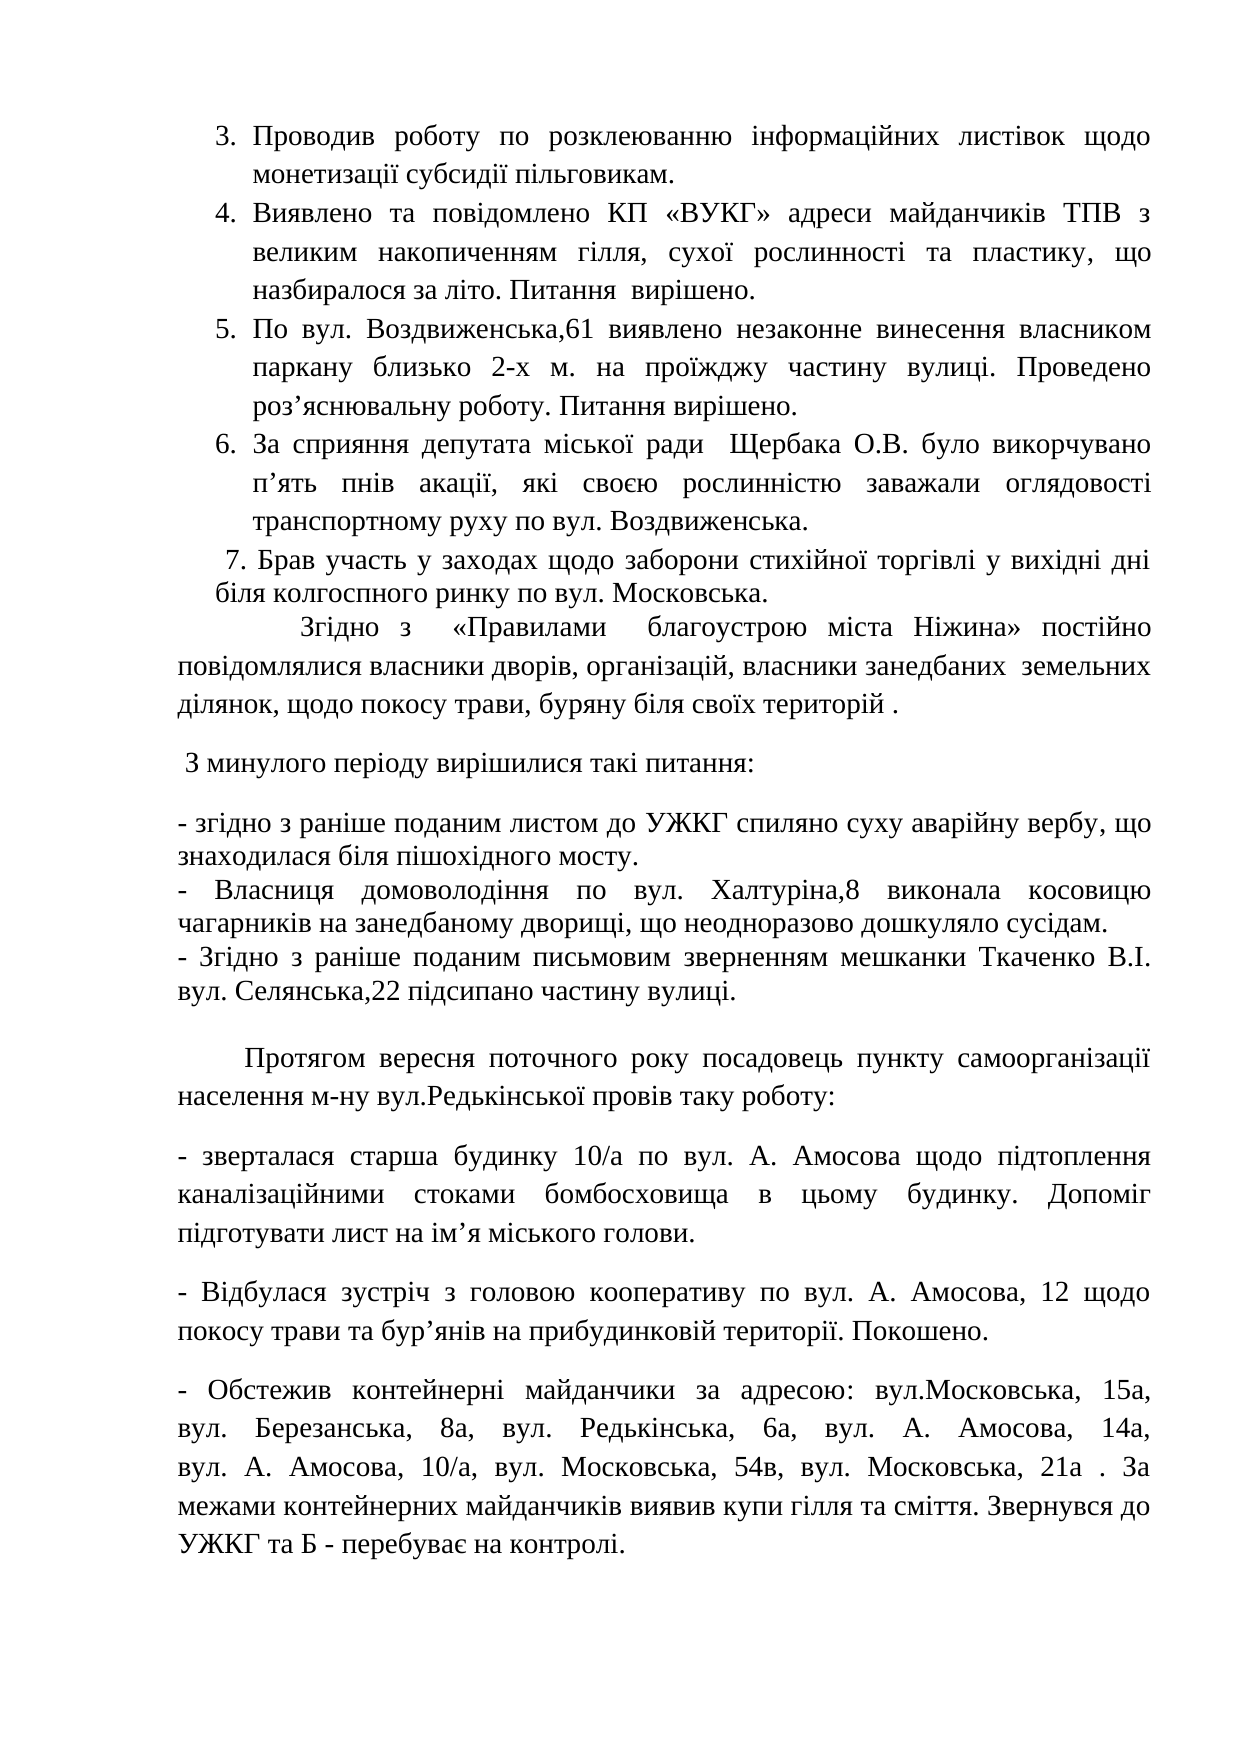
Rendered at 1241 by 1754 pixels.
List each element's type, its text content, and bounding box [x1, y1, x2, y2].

list За сприяння депутата міської ради Щербака О.В. було викорчувано п’ять пнів акації, які своєю рослинністю заважали оглядовості транспортному руху по вул. Воздвиженська. [215, 426, 1152, 537]
list 7. Брав участь у заходах щодо заборони стихійної торгівлі у вихідні дні біля колгоспного ринку по вул. Московська. [215, 542, 1152, 609]
text Згідно з «Правилами благоустрою міста Ніжина» постійно повідомлялися власники дворів, організацій, власники занедбаних земельних ділянок, щодо покосу трави, буряну біля своїх територій . [177, 609, 1152, 720]
text - Обстежив контейнерні майданчики за адресою: вул.Московська, 15а, вул. Березанська, 8а, вул. Редькінська, 6а, вул. А. Амосова, 14а, вул. А. Амосова, 10/а, вул. Московська, 54в, вул. Московська, 21а . За межами контейнерних майданчиків виявив купи гілля та сміття. Звернувся до УЖКГ та Б - перебуває на контролі. [177, 1372, 1152, 1560]
text - Відбулася зустріч з головою кооперативу по вул. А. Амосова, 12 щодо покосу трави та бур’янів на прибудинковій території. Покошено. [177, 1274, 1152, 1346]
text - згідно з раніше поданим листом до УЖКГ спиляно суху аварійну вербу, що знаходилася біля пішохідного мосту. [177, 805, 1152, 872]
text - Згідно з раніше поданим письмовим зверненням мешканки Ткаченко В.І. вул. Селянська,22 підсипано частину вулиці. [177, 939, 1152, 1006]
list Виявлено та повідомлено КП «ВУКГ» адреси майданчиків ТПВ з великим накопиченням гілля, сухої рослинності та пластику, що назбиралося за літо. Питання вирішено. [215, 195, 1152, 306]
text Протягом вересня поточного року посадовець пункту самоорганізації населення м-ну вул.Редькінської провів таку роботу: [177, 1040, 1152, 1112]
text З минулого періоду вирішилися такі питання: [177, 746, 1152, 779]
text - Власниця домоволодіння по вул. Халтуріна,8 виконала косовицю чагарників на занедбаному дворищі, що неодноразово дошкуляло сусідам. [177, 872, 1152, 939]
list По вул. Воздвиженська,61 виявлено незаконне винесення власником паркану близько 2-х м. на проїжджу частину вулиці. Проведено роз’яснювальну роботу. Питання вирішено. [215, 311, 1152, 421]
text - зверталася старша будинку 10/а по вул. А. Амосова щодо підтоплення каналізаційними стоками бомбосховища в цьому будинку. Допоміг підготувати лист на ім’я міського голови. [177, 1138, 1152, 1248]
list Проводив роботу по розклеюванню інформаційних листівок щодо монетизації субсидії пільговикам. [215, 118, 1152, 190]
